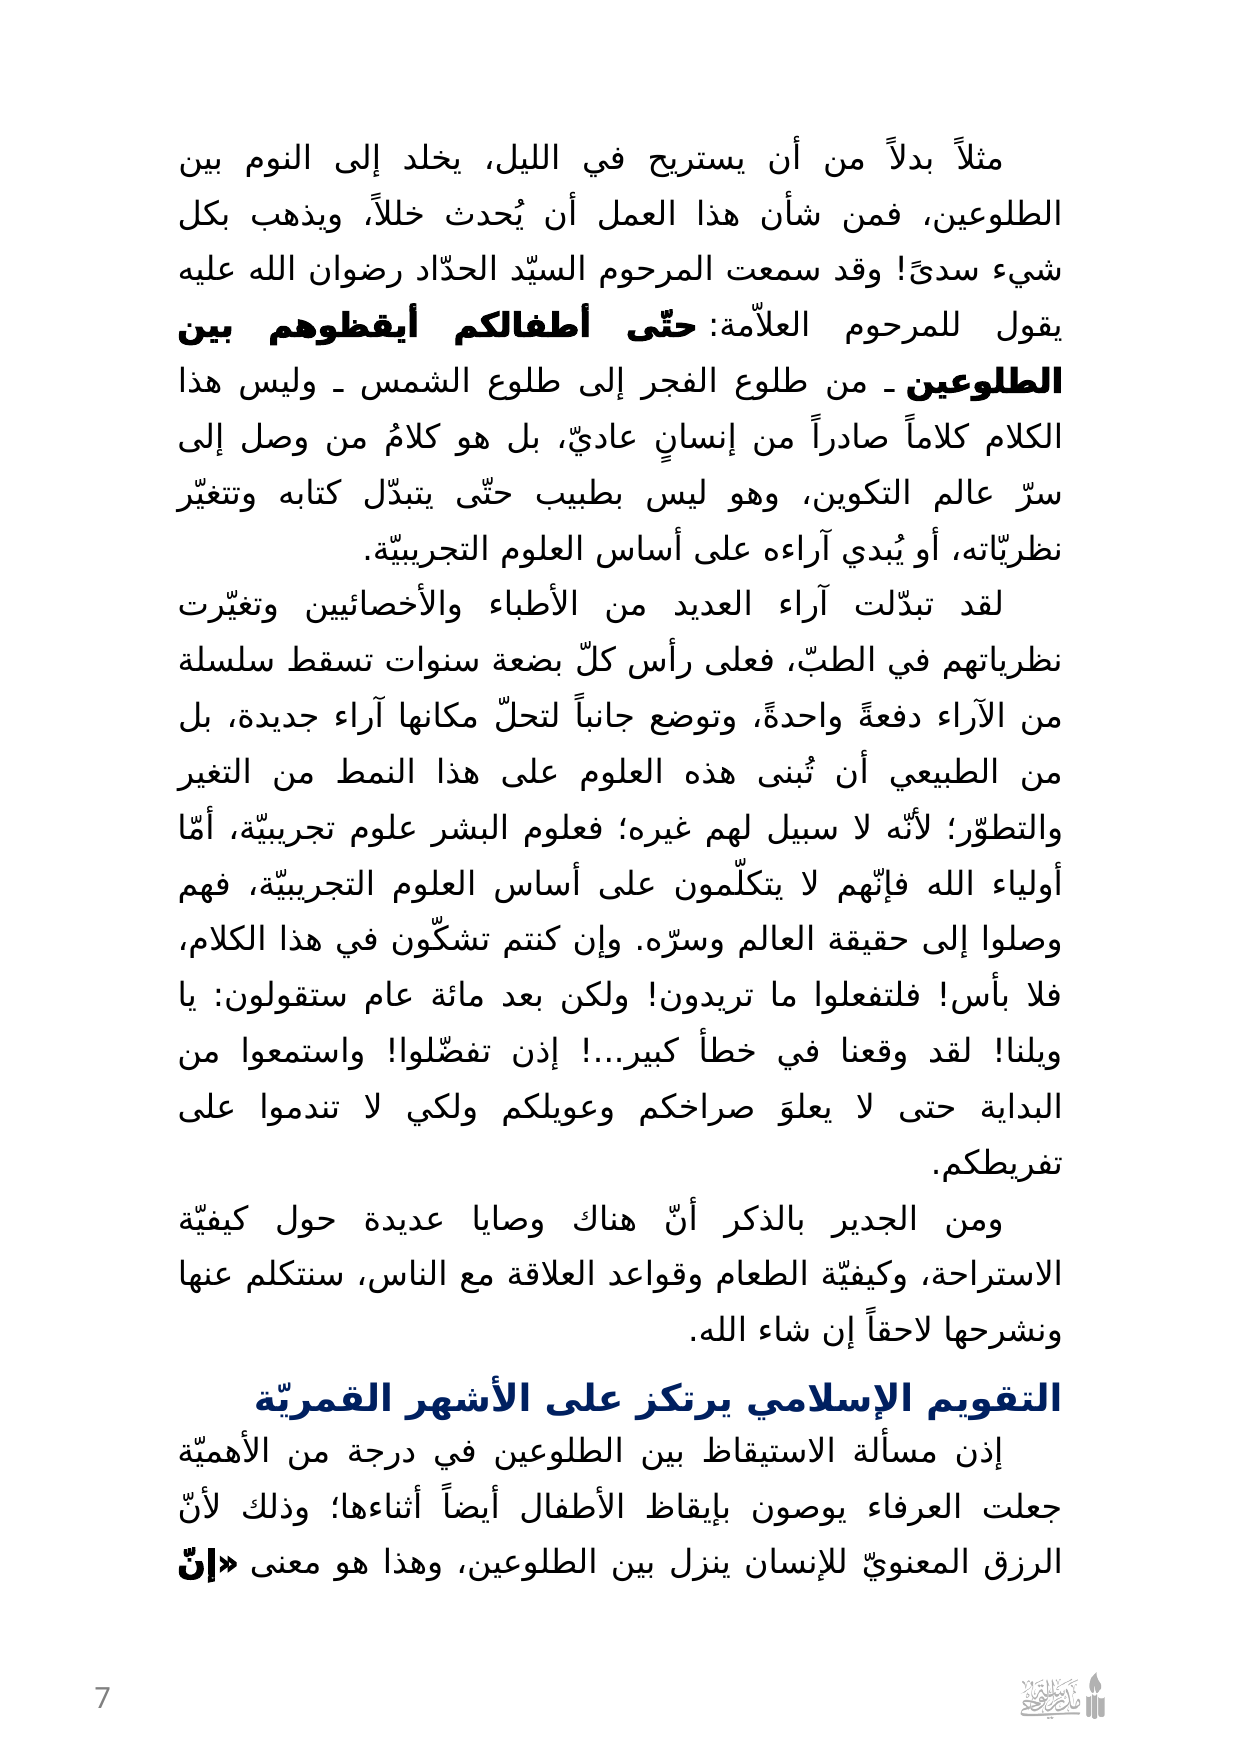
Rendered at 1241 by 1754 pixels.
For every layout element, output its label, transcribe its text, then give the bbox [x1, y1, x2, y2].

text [177, 1429, 1063, 1596]
title التقويم الإسلامي يرتكز على الأشهر القمريّة [177, 1377, 1063, 1420]
text مثلاً بدلاً من أن يستريح في الليل، يخلد إلى النوم بين الطلوعين، فمن شأن هذا العمل أن يُحدث خللاً، ويذهب بكل شيء سدىً! وقد سمعت المرحوم السيّد الحدّاد رضوان الله عليه يقول للمرحوم العلاّمة: حتّى أطفالكم أيقظوهم بين الطلوعين ـ من طلوع الفجر إلى طلوع الشمس ـ وليس هذا الكلام كلاماً صادراً من إنسانٍ عاديّ، بل هو كلامُ من وصل إلى سرّ عالم التكوين، وهو ليس بطبيب حتّى يتبدّل كتابه وتتغيّر نظريّاته، أو يُبدي آراءه على أساس العلوم التجريبيّة. [177, 136, 1063, 582]
text ومن الجدير بالذكر أنّ هناك وصايا عديدة حول كيفيّة الاستراحة، وكيفيّة الطعام وقواعد العلاقة مع الناس، سنتكلم عنها ونشرحها لاحقاً إن شاء الله. [177, 1197, 1063, 1364]
text لقد تبدّلت آراء العديد من الأطباء والأخصائيين وتغيّرت نظرياتهم في الطبّ، فعلى رأس كلّ بضعة سنوات تسقط سلسلة من الآراء دفعةً واحدةً، وتوضع جانباً لتحلّ مكانها آراء جديدة، بل من الطبيعي أن تُبنى هذه العلوم على هذا النمط من التغير والتطوّر؛ لأنّه لا سبيل لهم غيره؛ فعلوم البشر علوم تجريبيّة، أمّا أولياء الله فإنّهم لا يتكلّمون على أساس العلوم التجريبيّة، فهم وصلوا إلى حقيقة العالم وسرّه. وإن كنتم تشكّون في هذا الكلام، فلا بأس! فلتفعلوا ما تريدون! ولكن بعد مائة عام ستقولون: يا ويلنا! لقد وقعنا في خطأ كبير...! إذن تفضّلوا! واستمعوا من البداية حتى لا يعلوَ صراخكم وعويلكم ولكي لا تندموا على تفريطكم. [177, 582, 1063, 1197]
picture [1020, 1672, 1105, 1719]
